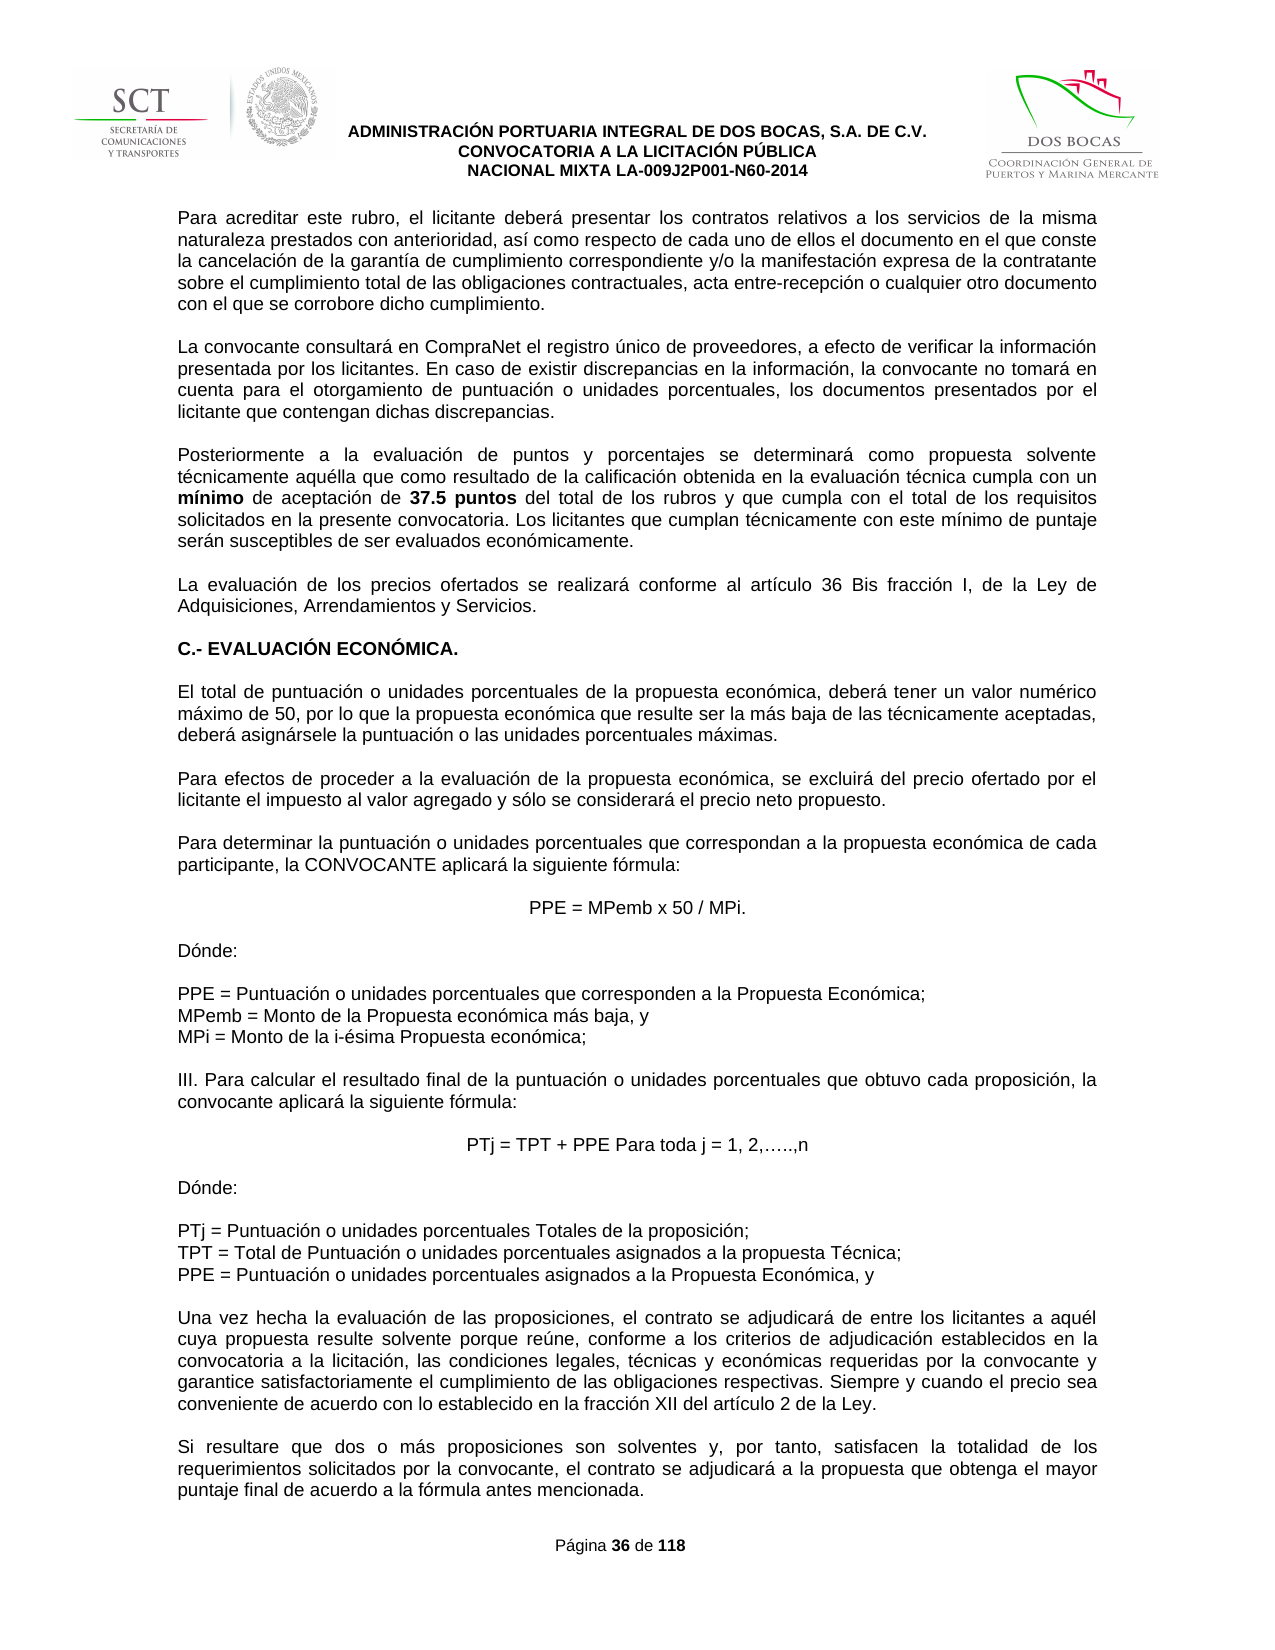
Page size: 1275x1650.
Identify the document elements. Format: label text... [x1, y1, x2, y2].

text C.- EVALUACIÓN ECONÓMICA. [177, 638, 1098, 659]
text Si resultare que dos o más proposiciones son solventes y, por tanto, satisfacen la totalidad de los requerimientos solicitados por la convocante, el contrato se adjudicará a la propuesta que obtenga el mayor puntaje final de acuerdo a la fórmula antes mencionada. [177, 1436, 1098, 1501]
text Dónde: [177, 1177, 1098, 1199]
text La convocante consultará en CompraNet el registro único de proveedores, a efecto de verificar la información presentada por los licitantes. En caso de existir discrepancias en la información, la convocante no tomará en cuenta para el otorgamiento de puntuación o unidades porcentuales, los documentos presentados por el licitante que contengan dichas discrepancias. [177, 336, 1098, 422]
text Para determinar la puntuación o unidades porcentuales que correspondan a la propuesta económica de cada participante, la CONVOCANTE aplicará la siguiente fórmula: [177, 832, 1098, 875]
text La evaluación de los precios ofertados se realizará conforme al artículo 36 Bis fracción I, de la Ley de Adquisiciones, Arrendamientos y Servicios. [177, 573, 1098, 616]
text PPE = Puntuación o unidades porcentuales asignados a la Propuesta Económica, y [177, 1263, 1098, 1285]
text MPemb = Monto de la Propuesta económica más baja, y [177, 1004, 1098, 1026]
text PPE = MPemb x 50 / MPi. [177, 897, 1098, 918]
text Dónde: [177, 940, 1098, 961]
text PTj = TPT + PPE Para toda j = 1, 2,…..,n [177, 1134, 1098, 1156]
picture [71, 66, 337, 161]
picture [985, 70, 1159, 180]
text Para acreditar este rubro, el licitante deberá presentar los contratos relativos a los servicios de la misma naturaleza prestados con anterioridad, así como respecto de cada uno de ellos el documento en el que conste la cancelación de la garantía de cumplimiento correspondiente y/o la manifestación expresa de la contratante sobre el cumplimiento total de las obligaciones contractuales, acta entre-recepción o cualquier otro documento con el que se corrobore dicho cumplimiento. [177, 207, 1098, 314]
text Posteriormente a la evaluación de puntos y porcentajes se determinará como propuesta solvente técnicamente aquélla que como resultado de la calificación obtenida en la evaluación técnica cumpla con un mínimo de aceptación de 37.5 puntos del total de los rubros y que cumpla con el total de los requisitos solicitados en la presente convocatoria. Los licitantes que cumplan técnicamente con este mínimo de puntaje serán susceptibles de ser evaluados económicamente. [177, 444, 1098, 552]
text Para efectos de proceder a la evaluación de la propuesta económica, se excluirá del precio ofertado por el licitante el impuesto al valor agregado y sólo se considerará el precio neto propuesto. [177, 767, 1098, 811]
text PPE = Puntuación o unidades porcentuales que corresponden a la Propuesta Económica; [177, 983, 1098, 1004]
text El total de puntuación o unidades porcentuales de la propuesta económica, deberá tener un valor numérico máximo de 50, por lo que la propuesta económica que resulte ser la más baja de las técnicamente aceptadas, deberá asignársele la puntuación o las unidades porcentuales máximas. [177, 681, 1098, 746]
text Una vez hecha la evaluación de las proposiciones, el contrato se adjudicará de entre los licitantes a aquél cuya propuesta resulte solvente porque reúne, conforme a los criterios de adjudicación establecidos en la convocatoria a la licitación, las condiciones legales, técnicas y económicas requeridas por la convocante y garantice satisfactoriamente el cumplimiento de las obligaciones respectivas. Siempre y cuando el precio sea conveniente de acuerdo con lo establecido en la fracción XII del artículo 2 de la Ley. [177, 1306, 1098, 1414]
text III. Para calcular el resultado final de la puntuación o unidades porcentuales que obtuvo cada proposición, la convocante aplicará la siguiente fórmula: [177, 1069, 1098, 1112]
text PTj = Puntuación o unidades porcentuales Totales de la proposición; [177, 1220, 1098, 1242]
text TPT = Total de Puntuación o unidades porcentuales asignados a la propuesta Técnica; [177, 1242, 1098, 1263]
text MPi = Monto de la i-ésima Propuesta económica; [177, 1026, 1098, 1048]
